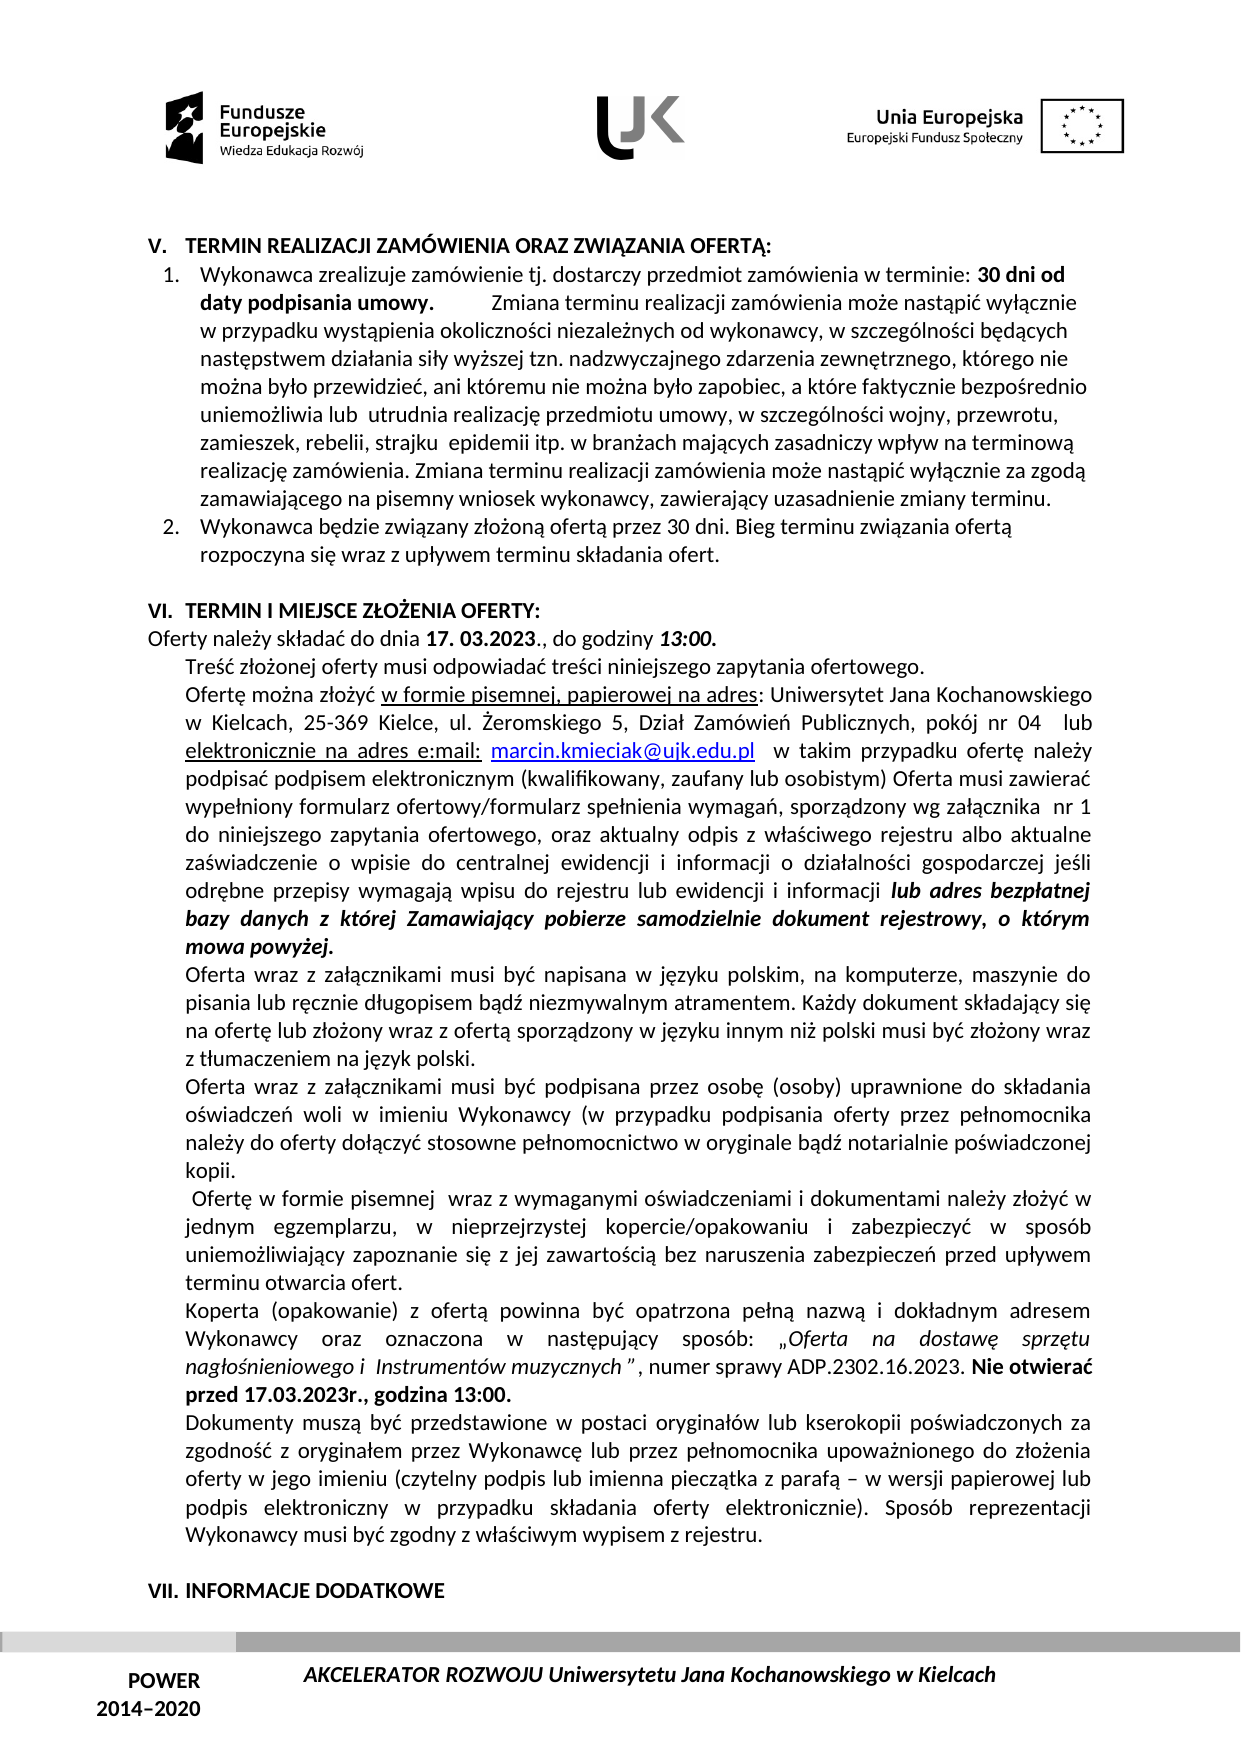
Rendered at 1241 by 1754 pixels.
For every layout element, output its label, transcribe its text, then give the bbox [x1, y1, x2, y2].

text Treść złożonej oferty musi odpowiadać treści niniejszego zapytania ofertowego. [185, 652, 1093, 680]
text Koperta (opakowanie) z ofertą powinna być opatrzona pełną nazwą i dokładnym adresem Wykonawcy oraz oznaczona w następujący sposób: „Oferta na dostawę sprzętu nagłośnieniowego i Instrumentów muzycznych ”, numer sprawy ADP.2302.16.2023. Nie otwierać przed 17.03.2023r., godzina 13:00. [185, 1296, 1093, 1408]
list Wykonawca będzie związany złożoną ofertą przez 30 dni. Bieg terminu związania ofertą rozpoczyna się wraz z upływem terminu składania ofert. [162, 512, 1093, 568]
list TERMIN REALIZACJI ZAMÓWIENIA ORAZ ZWIĄZANIA OFERTĄ: [148, 232, 1093, 260]
text Oferta wraz z załącznikami musi być napisana w języku polskim, na komputerze, maszynie do pisania lub ręcznie długopisem bądź niezmywalnym atramentem. Każdy dokument składający się na ofertę lub złożony wraz z ofertą sporządzony w języku innym niż polski musi być złożony wraz z tłumaczeniem na język polski. [185, 960, 1093, 1072]
list Wykonawca zrealizuje zamówienie tj. dostarczy przedmiot zamówienia w terminie: 30 dni od daty podpisania umowy. Zmiana terminu realizacji zamówienia może nastąpić wyłącznie w przypadku wystąpienia okoliczności niezależnych od wykonawcy, w szczególności będących następstwem działania siły wyższej tzn. nadzwyczajnego zdarzenia zewnętrznego, którego nie można było przewidzieć, ani któremu nie można było zapobiec, a które faktycznie bezpośrednio uniemożliwia lub utrudnia realizację przedmiotu umowy, w szczególności wojny, przewrotu, zamieszek, rebelii, strajku epidemii itp. w branżach mających zasadniczy wpływ na terminową realizację zamówienia. Zmiana terminu realizacji zamówienia może nastąpić wyłącznie za zgodą zamawiającego na pisemny wniosek wykonawcy, zawierający uzasadnienie zmiany terminu. [162, 260, 1093, 512]
list TERMIN I MIEJSCE ZŁOŻENIA OFERTY: [148, 596, 1093, 624]
picture [829, 80, 1142, 171]
picture [597, 96, 685, 160]
text Ofertę można złożyć w formie pisemnej, papierowej na adres: Uniwersytet Jana Kochanowskiego w Kielcach, 25-369 Kielce, ul. Żeromskiego 5, Dział Zamówień Publicznych, pokój nr 04 lub elektronicznie na adres e:mail: marcin.kmieciak@ujk.edu.pl w takim przypadku ofertę należy podpisać podpisem elektronicznym (kwalifikowany, zaufany lub osobistym) Oferta musi zawierać wypełniony formularz ofertowy/formularz spełnienia wymagań, sporządzony wg załącznika nr 1 do niniejszego zapytania ofertowego, oraz aktualny odpis z właściwego rejestru albo aktualne zaświadczenie o wpisie do centralnej ewidencji i informacji o działalności gospodarczej jeśli odrębne przepisy wymagają wpisu do rejestru lub ewidencji i informacji lub adres bezpłatnej bazy danych z której Zamawiający pobierze samodzielnie dokument rejestrowy, o którym mowa powyżej. [185, 680, 1093, 960]
text Ofertę w formie pisemnej wraz z wymaganymi oświadczeniami i dokumentami należy złożyć w jednym egzemplarzu, w nieprzejrzystej kopercie/opakowaniu i zabezpieczyć w sposób uniemożliwiający zapoznanie się z jej zawartością bez naruszenia zabezpieczeń przed upływem terminu otwarcia ofert. [185, 1184, 1093, 1296]
text Dokumenty muszą być przedstawione w postaci oryginałów lub kserokopii poświadczonych za zgodność z oryginałem przez Wykonawcę lub przez pełnomocnika upoważnionego do złożenia oferty w jego imieniu (czytelny podpis lub imienna pieczątka z parafą – w wersji papierowej lub podpis elektroniczny w przypadku składania oferty elektronicznie). Sposób reprezentacji Wykonawcy musi być zgodny z właściwym wypisem z rejestru. [185, 1408, 1093, 1549]
text Oferty należy składać do dnia 17. 03.2023., do godziny 13:00. [148, 624, 1093, 652]
picture [147, 73, 381, 182]
list INFORMACJE DODATKOWE [148, 1577, 1093, 1605]
text Oferta wraz z załącznikami musi być podpisana przez osobę (osoby) uprawnione do składania oświadczeń woli w imieniu Wykonawcy (w przypadku podpisania oferty przez pełnomocnika należy do oferty dołączyć stosowne pełnomocnictwo w oryginale bądź notarialnie poświadczonej kopii. [185, 1072, 1093, 1184]
